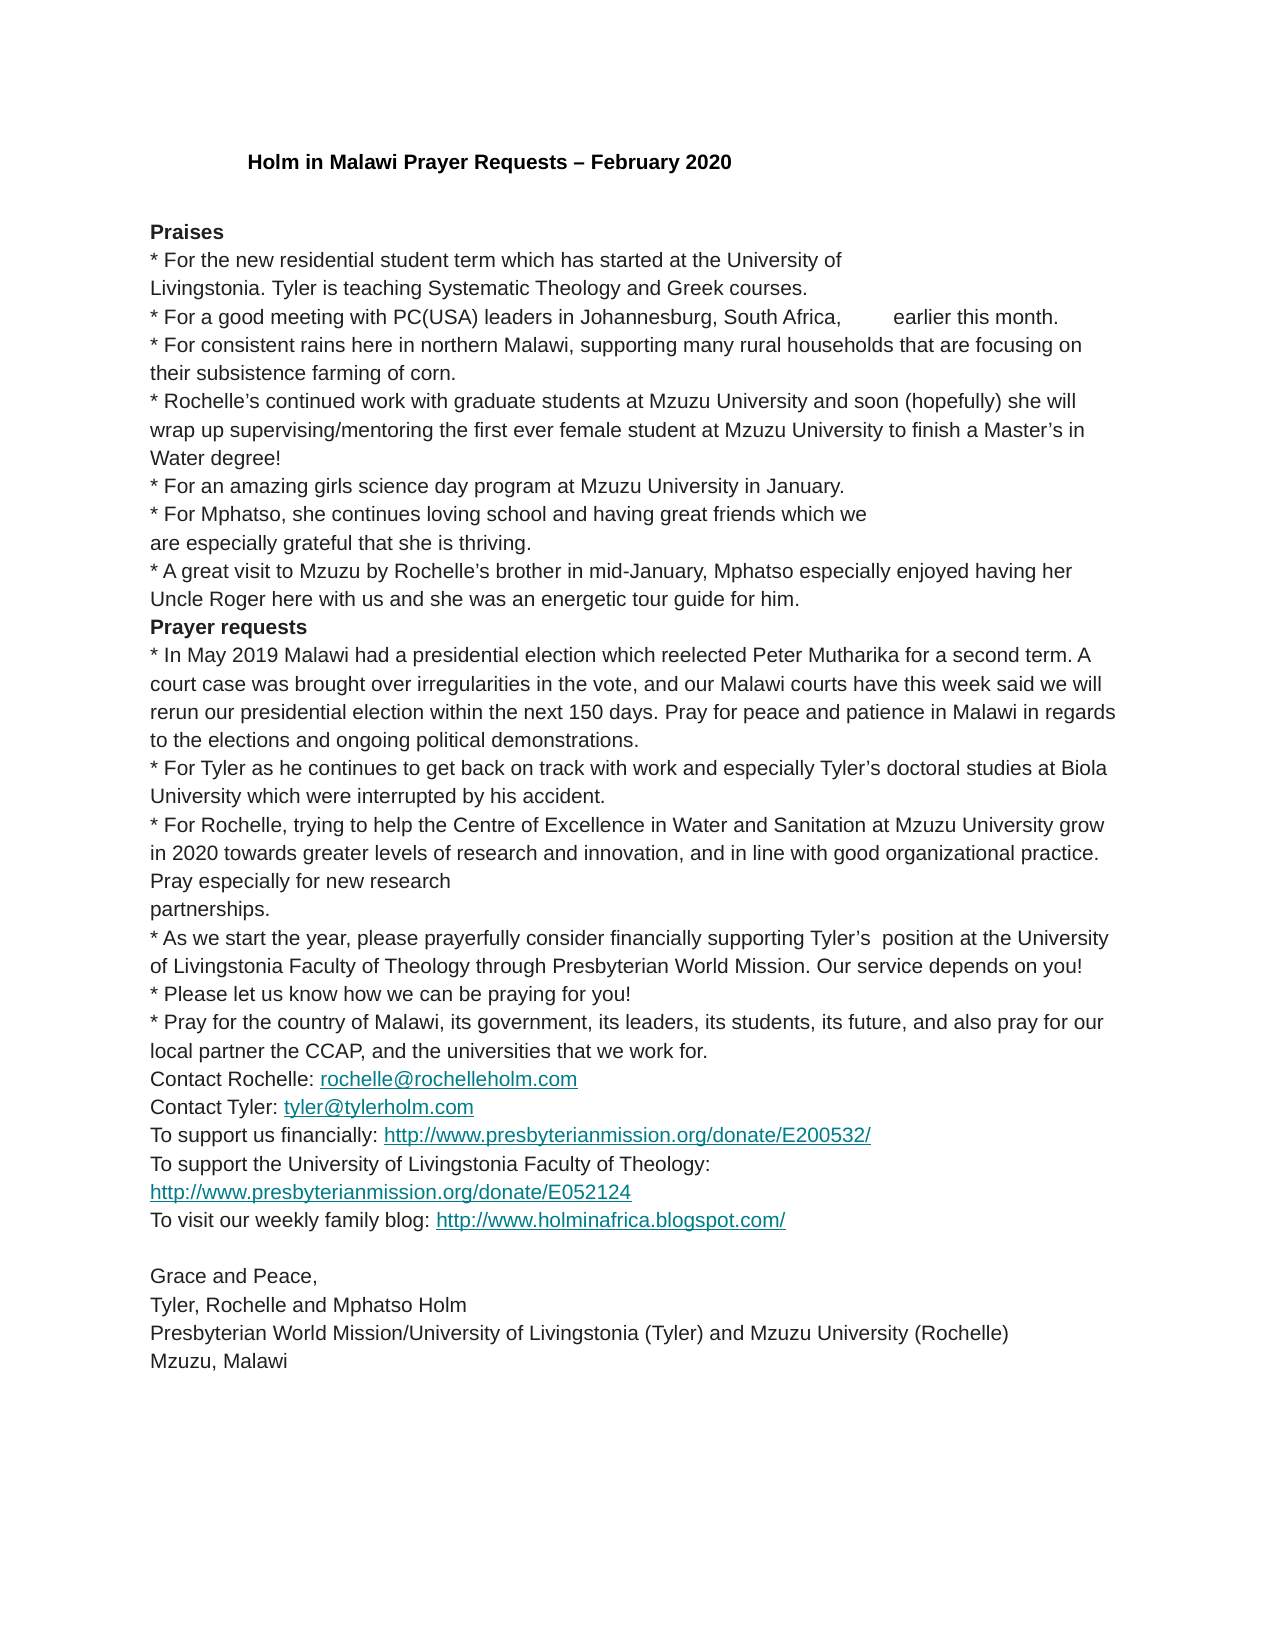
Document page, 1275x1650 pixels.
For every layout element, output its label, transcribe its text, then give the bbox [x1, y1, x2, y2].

text Livingstonia. Tyler is teaching Systematic Theology and Greek courses. * For a good meeting with PC(USA) leaders in Johannesburg, South Africa, earlier this month. * For consistent rains here in northern Malawi, supporting many rural households that are focusing on their subsistence farming of corn. * Rochelle’s continued work with graduate students at Mzuzu University and soon (hopefully) she will wrap up supervising/mentoring the first ever female student at Mzuzu University to finish a Master’s in Water degree! * For an amazing girls science day program at Mzuzu University in January. * For Mphatso, she continues loving school and having great friends which we [150, 276, 1125, 526]
text are especially grateful that she is thriving. * A great visit to Mzuzu by Rochelle’s brother in mid-January, Mphatso especially enjoyed having her Uncle Roger here with us and she was an energetic tour guide for him. [150, 530, 1125, 611]
text Praises * For the new residential student term which has started at the University of [150, 220, 1125, 272]
text Contact Rochelle: rochelle@rochelleholm.com Contact Tyler: tyler@tylerholm.com To support us financially: http://www.presbyterianmission.org/donate/E200532/ To support the University of Livingstonia Faculty of Theology: http://www.presbyterianmission.org/donate/E052124 To visit our weekly family blog: http://www.holminafrica.blogspot.com/ Grace and Peace, Tyler, Rochelle and Mphatso Holm Presbyterian World Mission/University of Livingstonia (Tyler) and Mzuzu University (Rochelle) Mzuzu, Malawi [150, 1067, 1125, 1373]
text partnerships. * As we start the year, please prayerfully consider financially supporting Tyler’s position at the University of Livingstonia Faculty of Theology through Presbyterian World Mission. Our service depends on you! * Please let us know how we can be praying for you! * Pray for the country of Malawi, its government, its leaders, its students, its future, and also pray for our local partner the CCAP, and the universities that we work for. [150, 897, 1125, 1062]
text Prayer requests * In May 2019 Malawi had a presidential election which reelected Peter Mutharika for a second term. A court case was brought over irregularities in the vote, and our Malawi courts have this week said we will rerun our presidential election within the next 150 days. Pray for peace and patience in Malawi in regards to the elections and ongoing political demonstrations. * For Tyler as he continues to get back on track with work and especially Tyler’s doctoral studies at Biola University which were interrupted by his accident. * For Rochelle, trying to help the Centre of Excellence in Water and Sanitation at Mzuzu University grow in 2020 towards greater levels of research and innovation, and in line with good organizational practice. Pray especially for new research [150, 615, 1125, 893]
text Holm in Malawi Prayer Requests – February 2020 [150, 150, 1125, 174]
